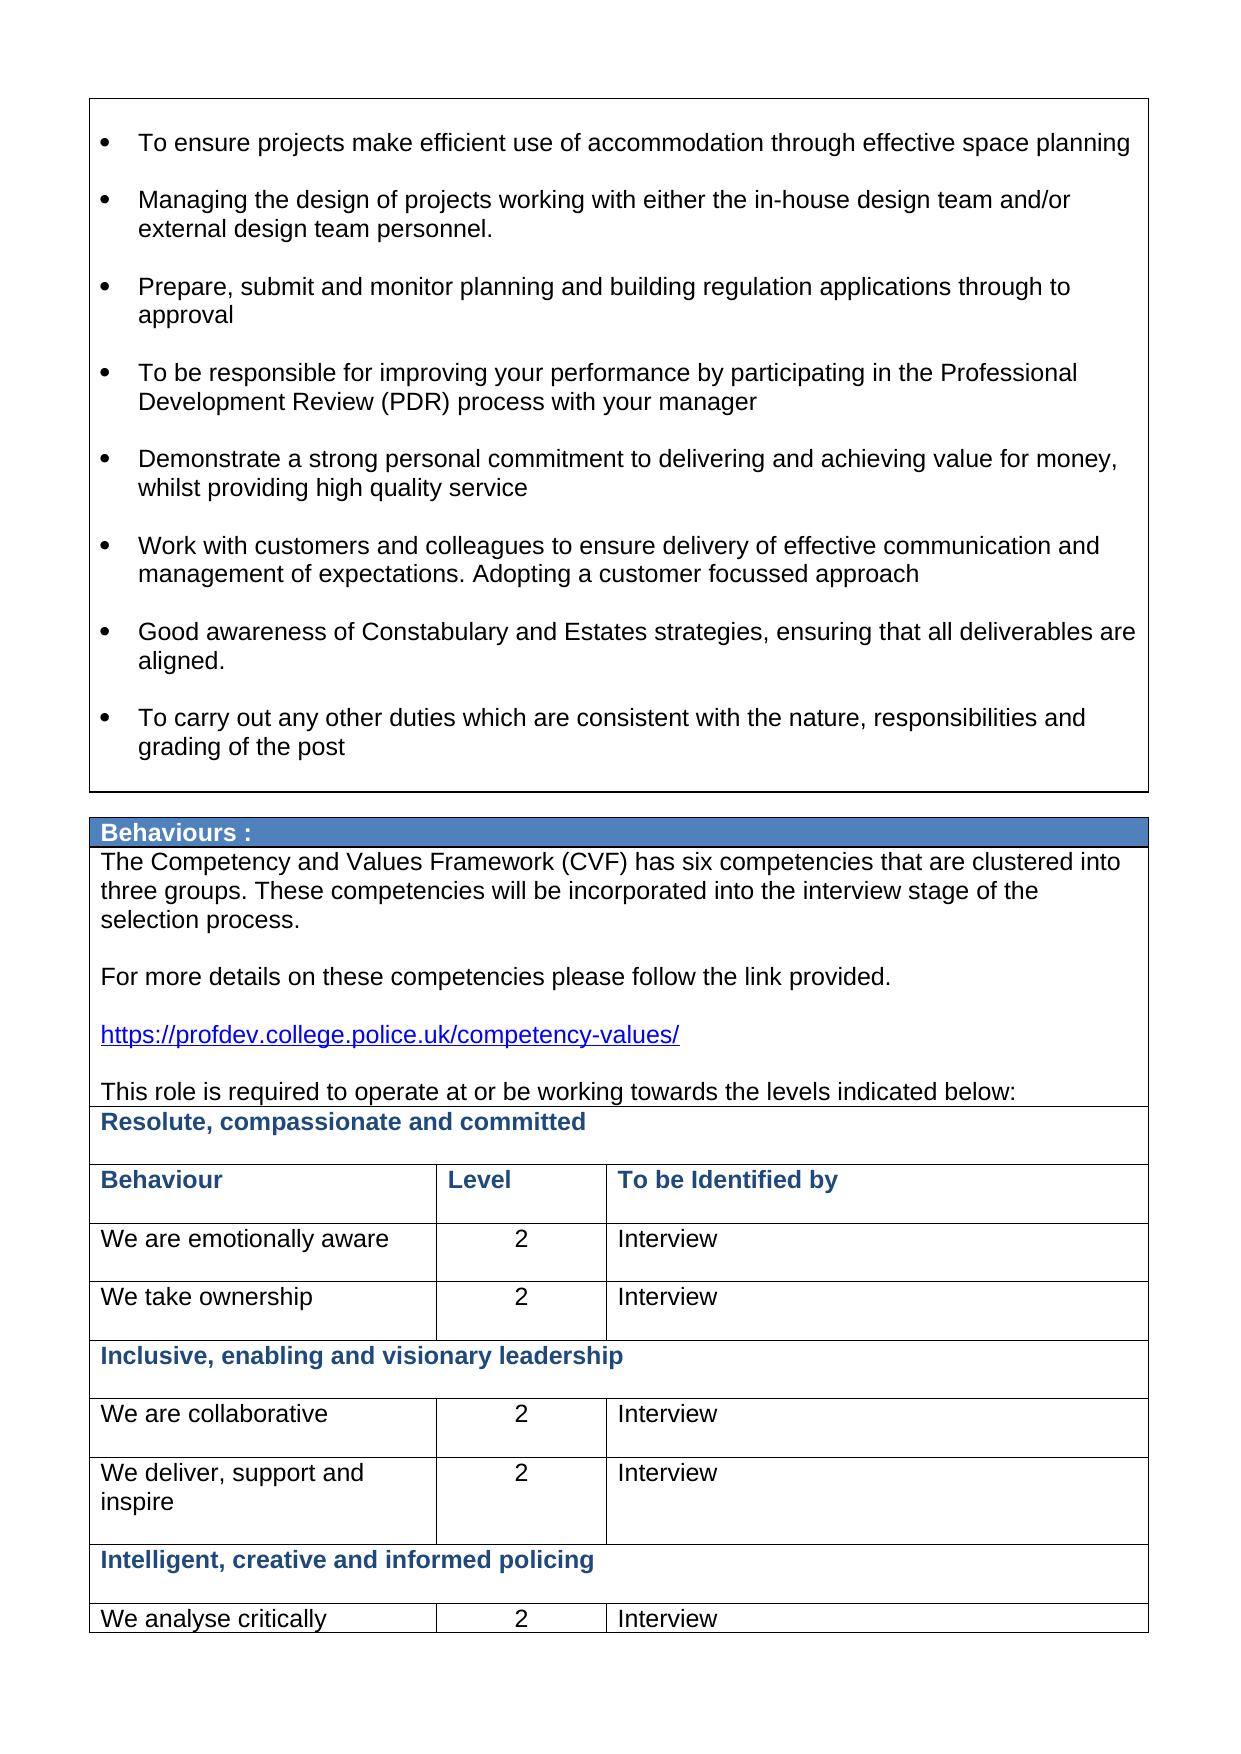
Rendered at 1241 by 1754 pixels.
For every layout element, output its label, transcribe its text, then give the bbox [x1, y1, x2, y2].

table_cell 2 [437, 1458, 606, 1544]
table_cell We are emotionally aware [90, 1224, 436, 1281]
table_cell 2 [437, 1604, 606, 1632]
table_cell To be Identified by [607, 1165, 1148, 1222]
table_cell Interview [607, 1604, 1148, 1632]
table_cell Inclusive, enabling and visionary leadership [90, 1341, 1148, 1398]
table_cell 2 [437, 1282, 606, 1339]
table_cell We are collaborative [90, 1399, 436, 1457]
table_cell Resolute, compassionate and committed [90, 1107, 1148, 1164]
table_cell Interview [607, 1224, 1148, 1281]
table_cell 2 [437, 1224, 606, 1281]
table_cell Interview [607, 1458, 1148, 1544]
table_cell Interview [607, 1399, 1148, 1457]
table_cell The Competency and Values Framework (CVF) has six competencies that are clustered into three groups. These competencies will be incorporated into the interview stage of the selection process. For more details on these competencies please follow the link provided. https://profdev.college.police.uk/competency-values/ This role is required to operate at or be working towards the levels indicated below: [90, 848, 1148, 1106]
table_cell 2 [437, 1399, 606, 1457]
table_cell We take ownership [90, 1282, 436, 1339]
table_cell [90, 1604, 436, 1632]
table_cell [90, 99, 1148, 791]
table_cell Interview [607, 1282, 1148, 1339]
table_cell Behaviour [90, 1165, 436, 1222]
table_cell Intelligent, creative and informed policing [90, 1545, 1148, 1602]
table_cell Level [437, 1165, 606, 1222]
table_header Behaviours : [90, 818, 1148, 846]
table_cell We deliver, support and inspire [90, 1458, 436, 1544]
